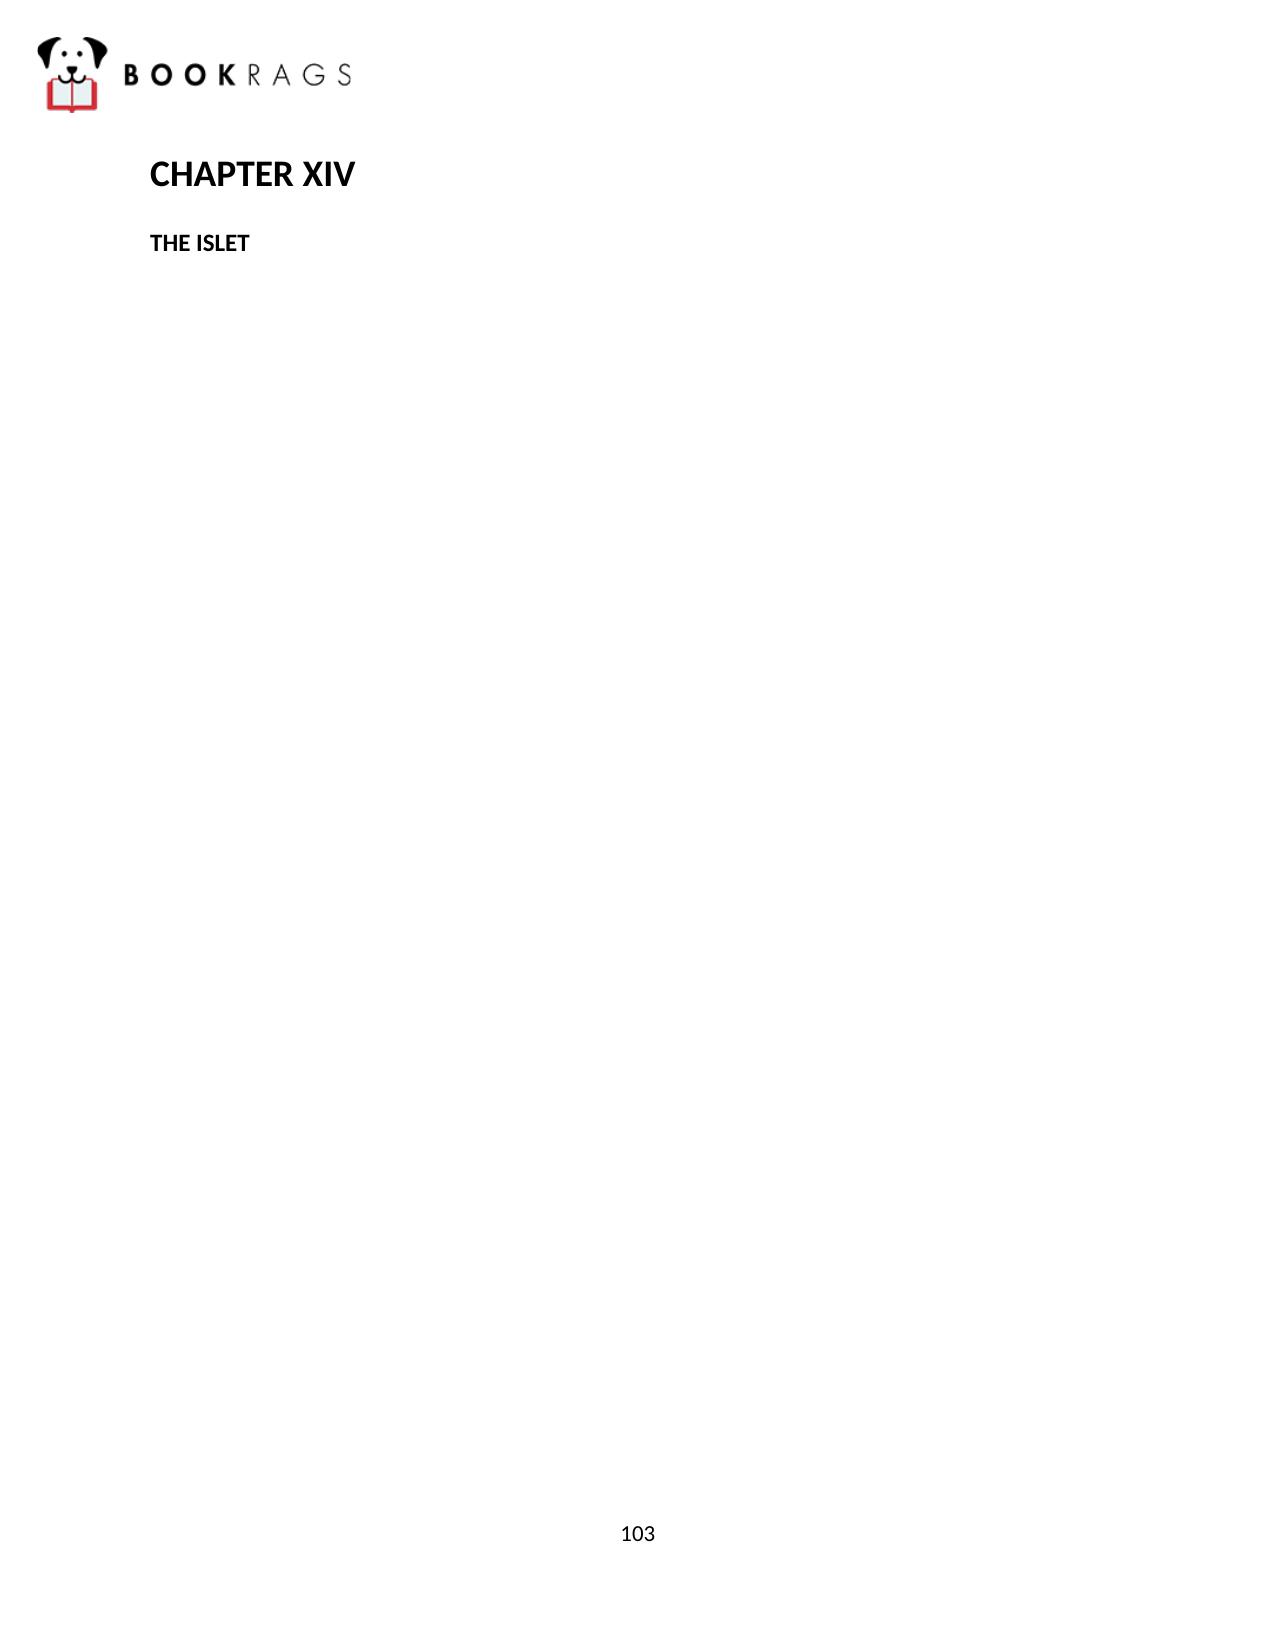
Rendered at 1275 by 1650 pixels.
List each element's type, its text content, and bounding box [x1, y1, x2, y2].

text CHAPTER XIV [150, 150, 1125, 196]
text THE ISLET [150, 227, 1125, 257]
picture [37, 37, 351, 113]
